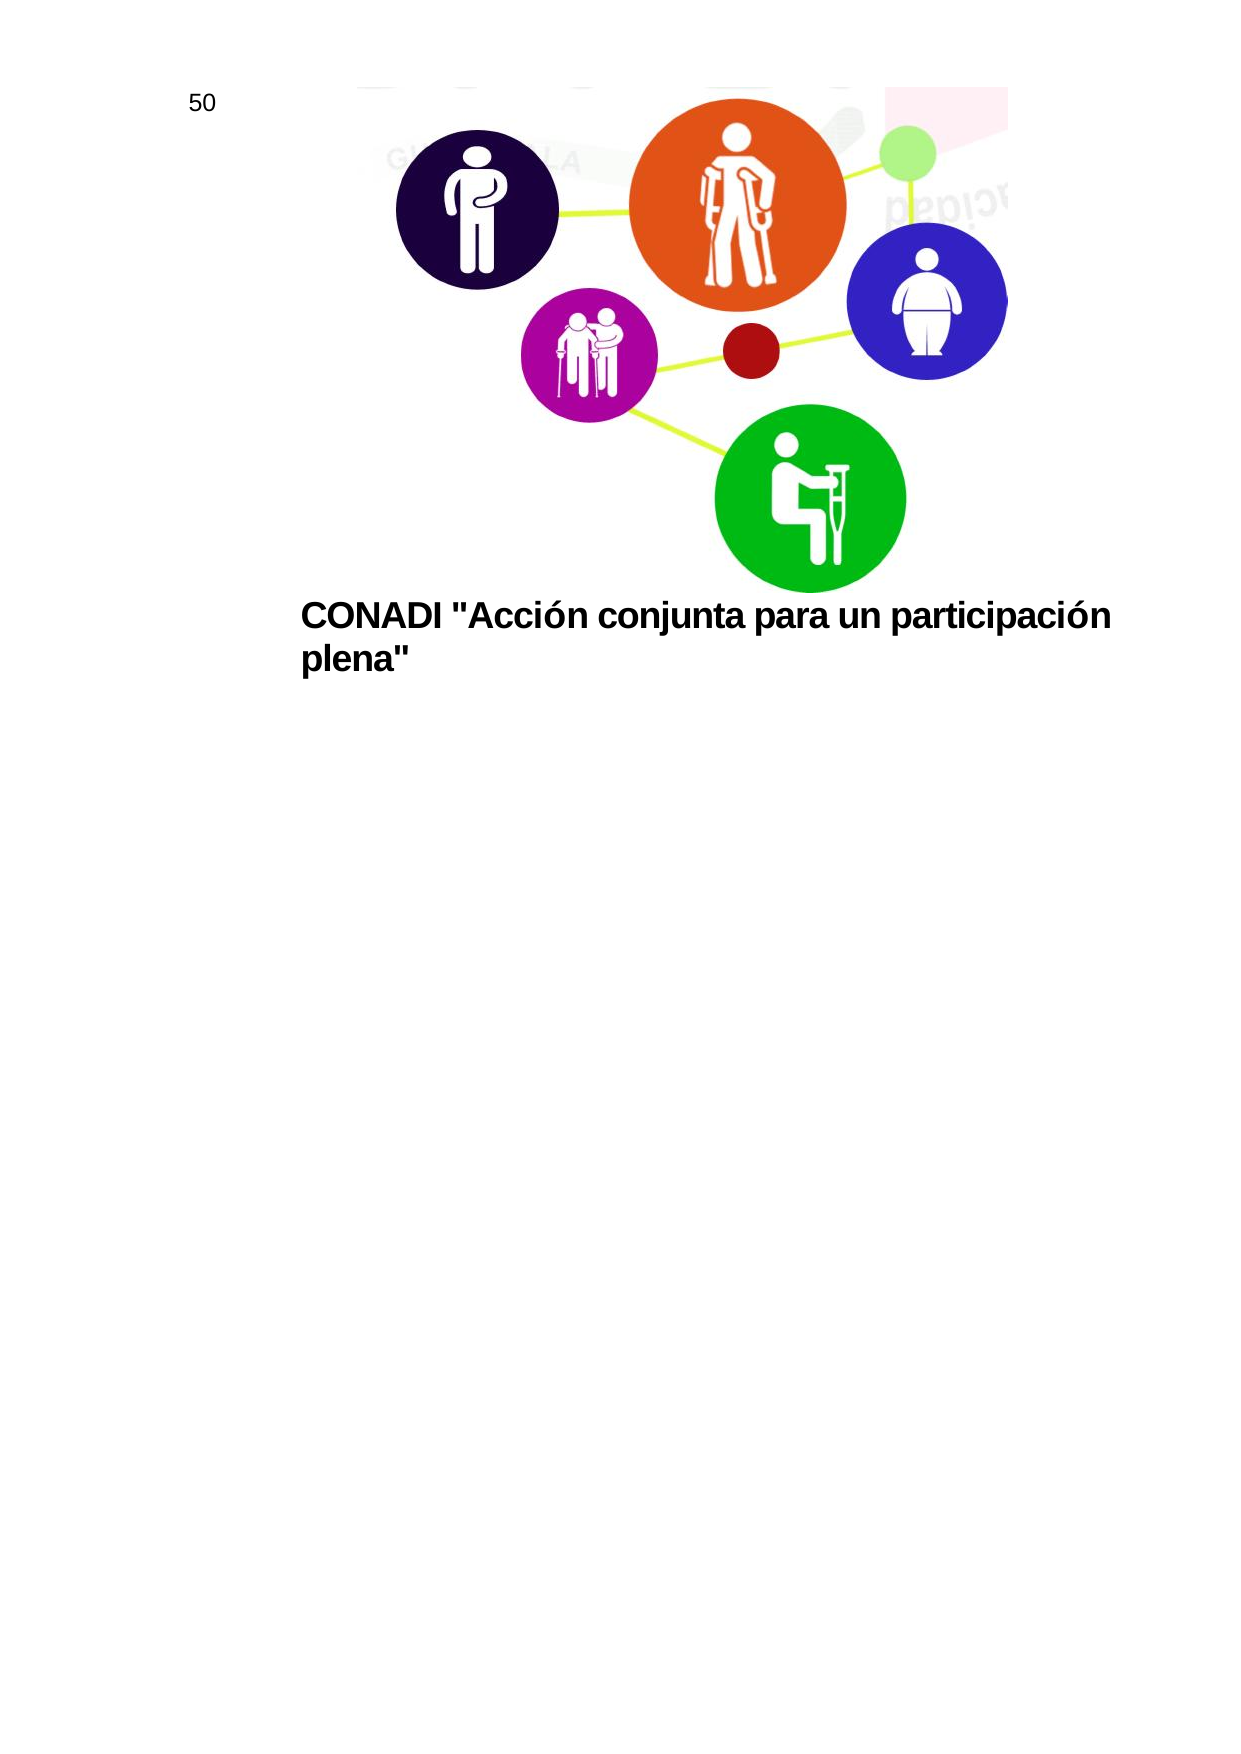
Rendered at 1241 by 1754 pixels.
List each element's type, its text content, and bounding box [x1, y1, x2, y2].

picture [357, 87, 1008, 593]
text 50 [188, 88, 255, 117]
